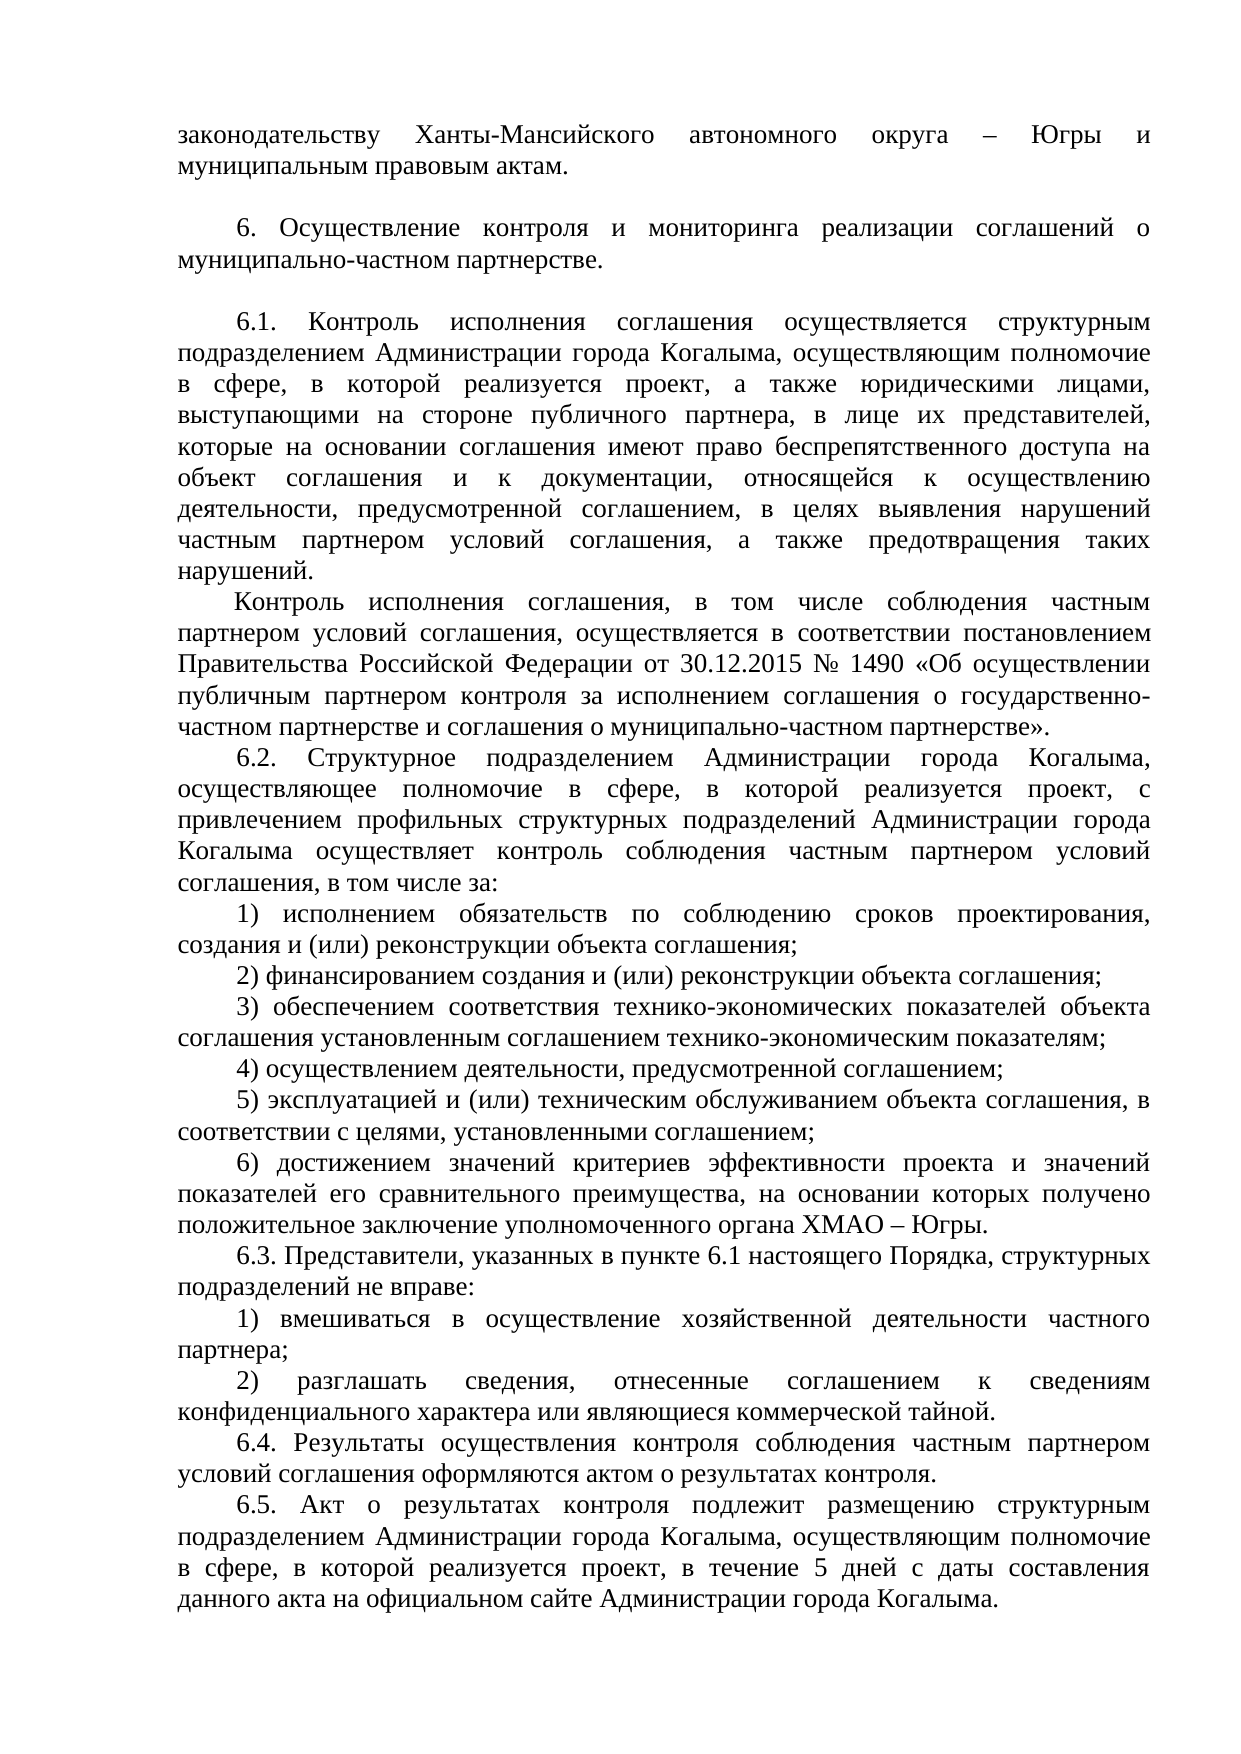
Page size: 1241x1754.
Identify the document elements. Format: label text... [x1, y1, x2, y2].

text 2) разглашать сведения, отнесенные соглашением к сведениям конфиденциального характера или являющиеся коммерческой тайной. [177, 1364, 1152, 1426]
text 6.2. Структурное подразделением Администрации города Когалыма, осуществляющее полномочие в сфере, в которой реализуется проект, с привлечением профильных структурных подразделений Администрации города Когалыма осуществляет контроль соблюдения частным партнером условий соглашения, в том числе за: [177, 741, 1152, 897]
text 3) обеспечением соответствия технико-экономических показателей объекта соглашения установленным соглашением технико-экономическим показателям; [177, 990, 1152, 1052]
text 6.4. Результаты осуществления контроля соблюдения частным партнером условий соглашения оформляются актом о результатах контроля. [177, 1426, 1152, 1488]
text Контроль исполнения соглашения, в том числе соблюдения частным партнером условий соглашения, осуществляется в соответствии постановлением Правительства Российской Федерации от 30.12.2015 № 1490 «Об осуществлении публичным партнером контроля за исполнением соглашения о государственно-частном партнерстве и соглашения о муниципально-частном партнерстве». [177, 585, 1152, 741]
title 6. Осуществление контроля и мониторинга реализации соглашений о муниципально-частном партнерстве. [177, 212, 1152, 274]
text 6.5. Акт о результатах контроля подлежит размещению структурным подразделением Администрации города Когалыма, осуществляющим полномочие в сфере, в которой реализуется проект, в течение 5 дней с даты составления данного акта на официальном сайте Администрации города Когалыма. [177, 1488, 1152, 1613]
text 5) эксплуатацией и (или) техническим обслуживанием объекта соглашения, в соответствии с целями, установленными соглашением; [177, 1084, 1152, 1146]
text 2) финансированием создания и (или) реконструкции объекта соглашения; [177, 959, 1152, 990]
text 1) вмешиваться в осуществление хозяйственной деятельности частного партнера; [177, 1302, 1152, 1364]
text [177, 118, 1152, 180]
text 6.3. Представители, указанных в пункте 6.1 настоящего Порядка, структурных подразделений не вправе: [177, 1239, 1152, 1302]
text 6.1. Контроль исполнения соглашения осуществляется структурным подразделением Администрации города Когалыма, осуществляющим полномочие в сфере, в которой реализуется проект, а также юридическими лицами, выступающими на стороне публичного партнера, в лице их представителей, которые на основании соглашения имеют право беспрепятственного доступа на объект соглашения и к документации, относящейся к осуществлению деятельности, предусмотренной соглашением, в целях выявления нарушений частным партнером условий соглашения, а также предотвращения таких нарушений. [177, 305, 1152, 585]
text 6) достижением значений критериев эффективности проекта и значений показателей его сравнительного преимущества, на основании которых получено положительное заключение уполномоченного органа ХМАО – Югры. [177, 1146, 1152, 1239]
text 4) осуществлением деятельности, предусмотренной соглашением; [177, 1052, 1152, 1084]
text 1) исполнением обязательств по соблюдению сроков проектирования, создания и (или) реконструкции объекта соглашения; [177, 897, 1152, 959]
